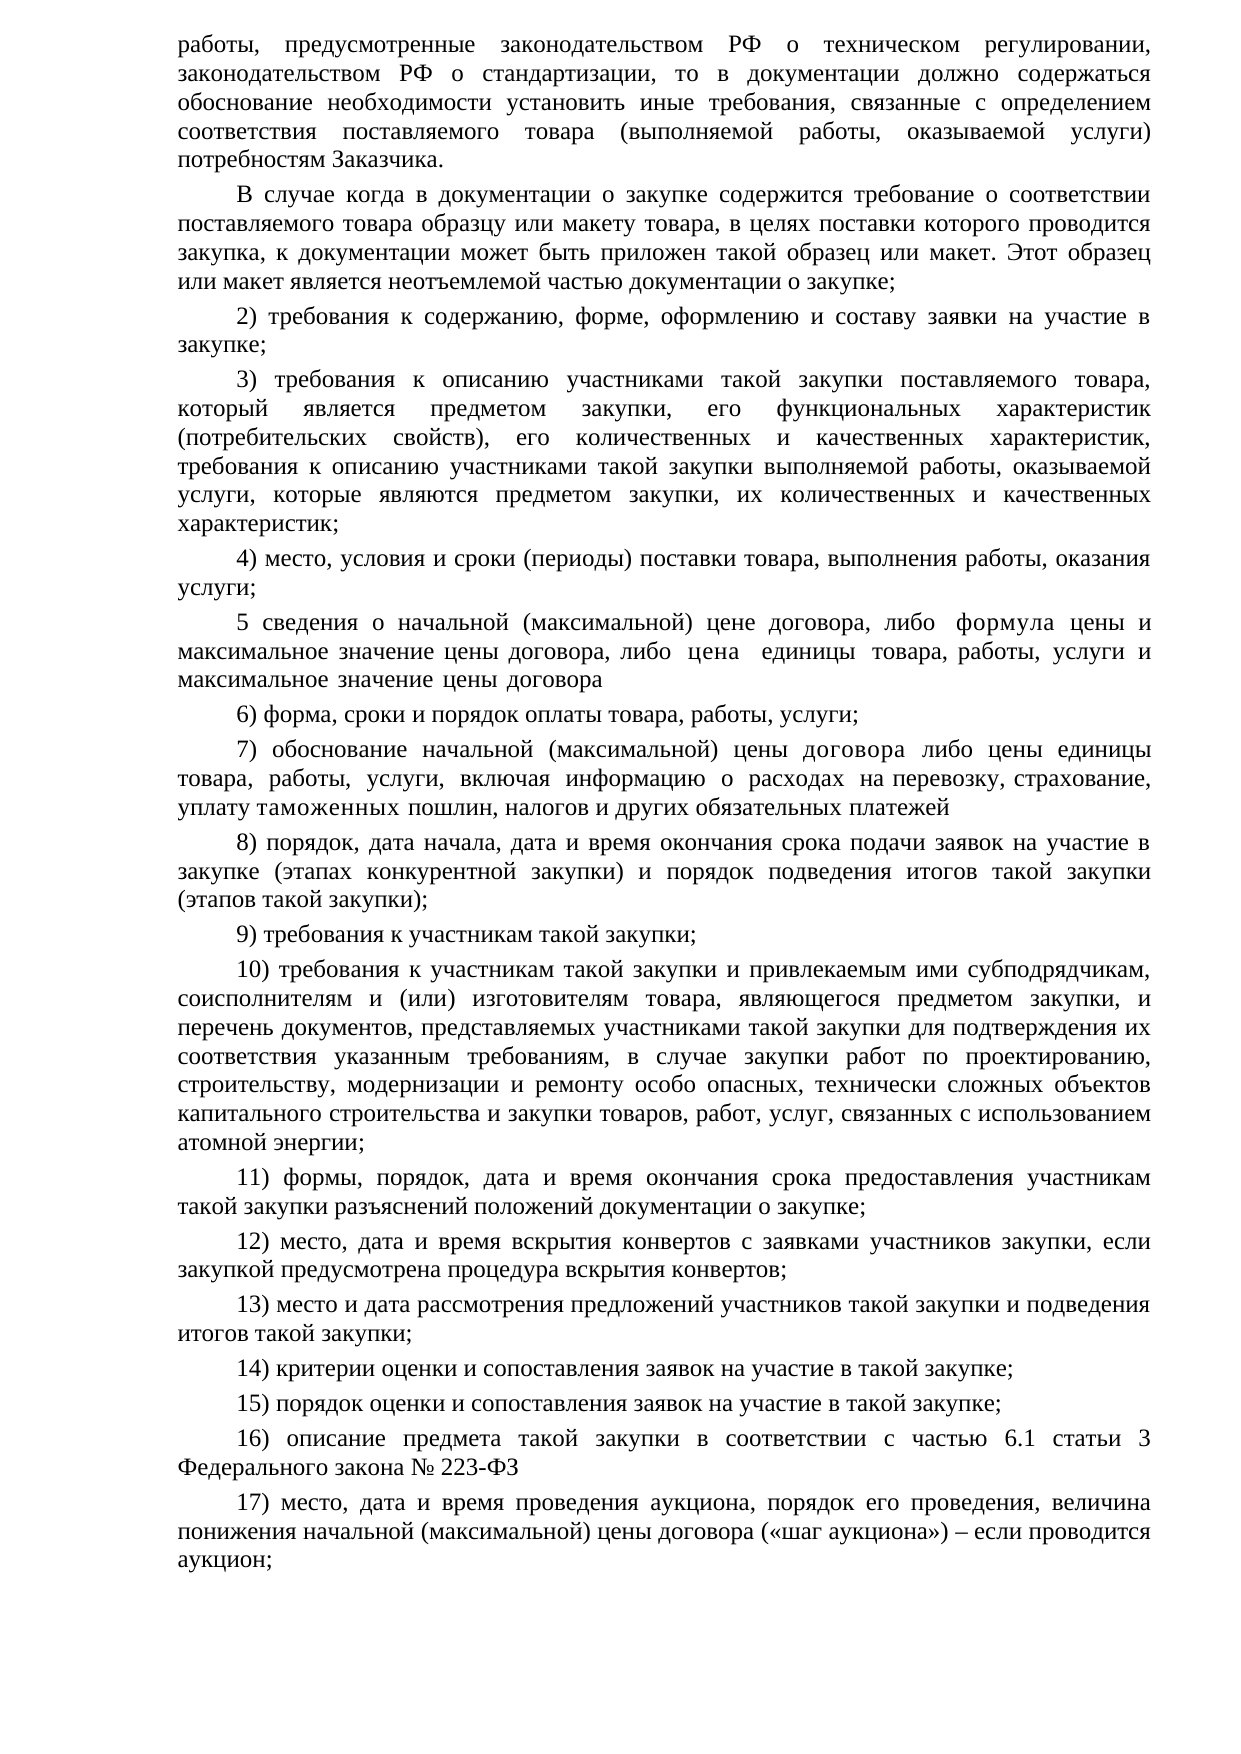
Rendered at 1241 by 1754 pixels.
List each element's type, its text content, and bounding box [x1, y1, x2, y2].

text 14) критерии оценки и сопоставления заявок на участие в такой закупке; [177, 1353, 1152, 1382]
text 3) требования к описанию участниками такой закупки поставляемого товара, который является предметом закупки, его функциональных характеристик (потребительских свойств), его количественных и качественных характеристик, требования к описанию участниками такой закупки выполняемой работы, оказываемой услуги, которые являются предметом закупки, их количественных и качественных характеристик; [177, 364, 1152, 537]
text 13) место и дата рассмотрения предложений участников такой закупки и подведения итогов такой закупки; [177, 1289, 1152, 1347]
text 2) требования к содержанию, форме, оформлению и составу заявки на участие в закупке; [177, 301, 1152, 358]
text 16) описание предмета такой закупки в соответствии с частью 6.1 статьи 3 Федерального закона № 223-ФЗ [177, 1423, 1152, 1481]
text 11) формы, порядок, дата и время окончания срока предоставления участникам такой закупки разъяснений положений документации о закупке; [177, 1162, 1152, 1219]
text 4) место, условия и сроки (периоды) поставки товара, выполнения работы, оказания услуги; [177, 543, 1152, 601]
text 17) место, дата и время проведения аукциона, порядок его проведения, величина понижения начальной (максимальной) цены договора («шаг аукциона») – если проводится аукцион; [177, 1487, 1152, 1573]
text В случае когда в документации о закупке содержится требование о соответствии поставляемого товара образцу или макету товара, в целях поставки которого проводится закупка, к документации может быть приложен такой образец или макет. Этот образец или макет является неотъемлемой частью документации о закупке; [177, 179, 1152, 294]
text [177, 29, 1152, 173]
text 12) место, дата и время вскрытия конвертов с заявками участников закупки, если закупкой предусмотрена процедура вскрытия конвертов; [177, 1226, 1152, 1283]
text 10) требования к участникам такой закупки и привлекаемым ими субподрядчикам, соисполнителям и (или) изготовителям товара, являющегося предметом закупки, и перечень документов, представляемых участниками такой закупки для подтверждения их соответствия указанным требованиям, в случае закупки работ по проектированию, строительству, модернизации и ремонту особо опасных, технически сложных объектов капитального строительства и закупки товаров, работ, услуг, связанных с использованием атомной энергии; [177, 954, 1152, 1156]
text 15) порядок оценки и сопоставления заявок на участие в такой закупке; [177, 1388, 1152, 1417]
text 6) форма, сроки и порядок оплаты товара, работы, услуги; [177, 699, 1152, 728]
text 9) требования к участникам такой закупки; [177, 919, 1152, 948]
text 7) обоснование начальной (максимальной) цены договора либо цены единицы товара, работы, услуги, включая информацию о расходах на перевозку, страхование, уплату таможенных пошлин, налогов и других обязательных платежей [177, 734, 1152, 821]
text 5 сведения о начальной (максимальной) цене договора, либо формула цены и максимальное значение цены договора, либо цена единицы товара, работы, услуги и максимальное значение цены договора [177, 607, 1152, 693]
text 8) порядок, дата начала, дата и время окончания срока подачи заявок на участие в закупке (этапах конкурентной закупки) и порядок подведения итогов такой закупки (этапов такой закупки); [177, 827, 1152, 913]
